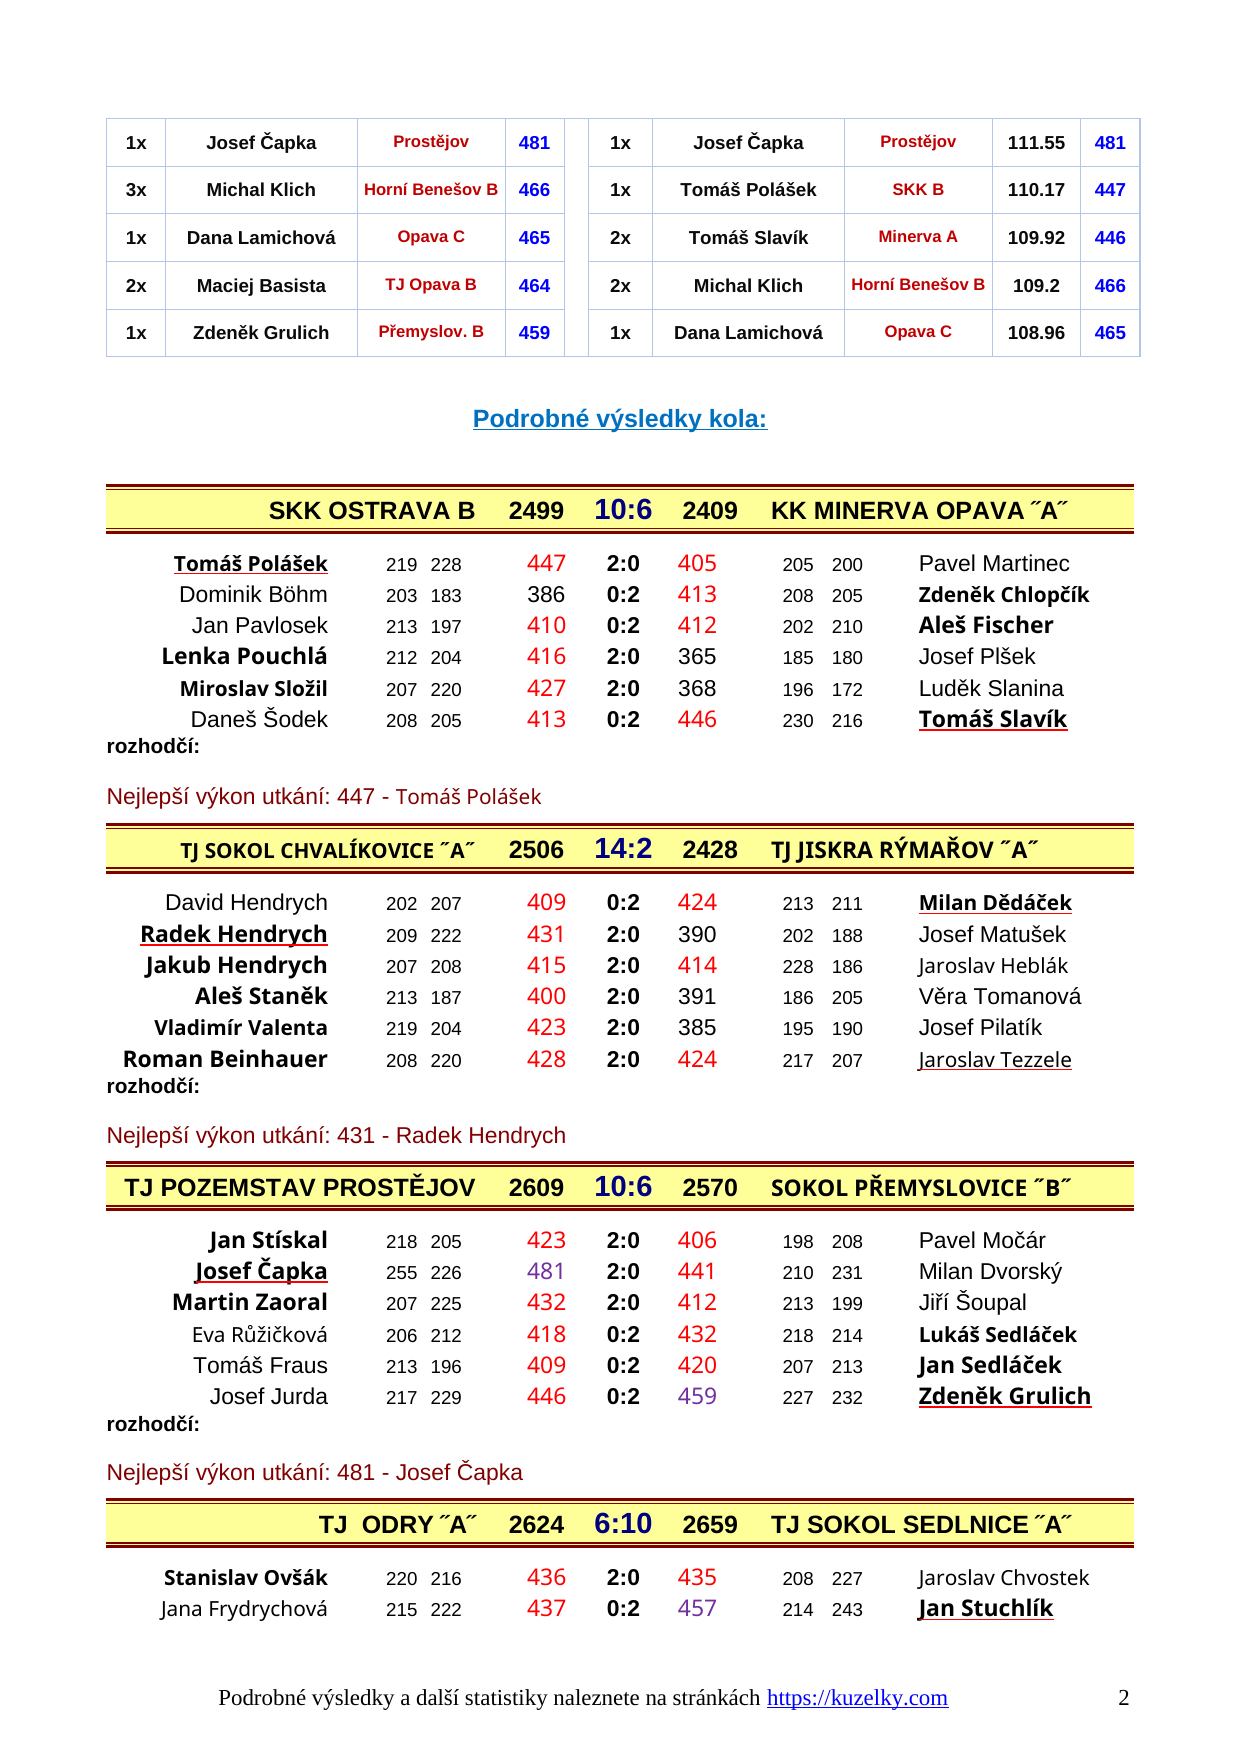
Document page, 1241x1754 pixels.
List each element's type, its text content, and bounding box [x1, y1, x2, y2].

table_cell 1x [107, 310, 165, 356]
text Jana Frydrychová 215 222 437 0:2 457 214 243 Jan Stuchlík [106, 1592, 1134, 1623]
table_cell TJ Opava B [358, 262, 505, 308]
table_cell 1x [107, 119, 165, 166]
text Jakub Hendrych 207 208 415 2:0 414 228 186 Jaroslav Heblák [106, 949, 1134, 980]
table_cell Dana Lamichová [653, 310, 844, 356]
table_cell 108.96 [993, 310, 1080, 356]
table_cell Dana Lamichová [166, 214, 357, 261]
text Martin Zaoral 207 225 432 2:0 412 213 199 Jiří Šoupal [106, 1286, 1134, 1318]
table_cell 464 [506, 262, 564, 308]
table_cell 3x [107, 167, 165, 213]
table_cell 465 [506, 214, 564, 261]
text Nejlepší výkon utkání: 431 - Radek Hendrych [106, 1122, 1134, 1148]
table_cell 1x [589, 119, 652, 166]
text Nejlepší výkon utkání: 447 - Tomáš Polášek [106, 782, 1134, 810]
text Tomáš Polášek 219 228 447 2:0 405 205 200 Pavel Martinec [106, 547, 1134, 578]
text Aleš Staněk 213 187 400 2:0 391 186 205 Věra Tomanová [106, 980, 1134, 1011]
table_cell 446 [1081, 214, 1139, 261]
text Jan Stískal 218 205 423 2:0 406 198 208 Pavel Močár [106, 1224, 1134, 1255]
text Tomáš Fraus 213 196 409 0:2 420 207 213 Jan Sedláček [106, 1349, 1134, 1380]
text Nejlepší výkon utkání: 481 - Josef Čapka [106, 1459, 1134, 1486]
table_cell 481 [506, 119, 564, 166]
text TJ Pozemstav Prostějov 2609 10:6 2570 Sokol Přemyslovice ˝B˝ [106, 1167, 1134, 1205]
table_cell 2x [589, 214, 652, 261]
text Daneš Šodek 208 205 413 0:2 446 230 216 Tomáš Slavík [106, 703, 1134, 734]
text Radek Hendrych 209 222 431 2:0 390 202 188 Josef Matušek [106, 917, 1134, 949]
text Lenka Pouchlá 212 204 416 2:0 365 185 180 Josef Plšek [106, 640, 1134, 672]
table_cell Zdeněk Grulich [166, 310, 357, 356]
text Stanislav Ovšák 220 216 436 2:0 435 208 227 Jaroslav Chvostek [106, 1561, 1134, 1592]
table_cell Josef Čapka [166, 119, 357, 166]
text Miroslav Složil 207 220 427 2:0 368 196 172 Luděk Slanina [106, 672, 1134, 703]
text TJ Odry ˝A˝ 2624 6:10 2659 TJ Sokol Sedlnice ˝A˝ [106, 1504, 1134, 1542]
table_cell Horní Benešov B [358, 167, 505, 213]
table_cell Michal Klich [166, 167, 357, 213]
table_cell 110.17 [993, 167, 1080, 213]
table_cell Josef Čapka [653, 119, 844, 166]
table_cell 466 [506, 167, 564, 213]
text David Hendrych 202 207 409 0:2 424 213 211 Milan Dědáček [106, 886, 1134, 917]
table_cell 1x [107, 214, 165, 261]
table_cell Tomáš Polášek [653, 167, 844, 213]
table_cell Prostějov [845, 119, 992, 166]
text TJ Sokol Chvalíkovice ˝A˝ 2506 14:2 2428 TJ Jiskra Rýmařov ˝A˝ [106, 829, 1134, 867]
text Dominik Böhm 203 183 386 0:2 413 208 205 Zdeněk Chlopčík [106, 578, 1134, 609]
table_cell 481 [1081, 119, 1139, 166]
table_cell Horní Benešov B [845, 262, 992, 308]
table_cell Michal Klich [653, 262, 844, 308]
text SKK Ostrava B 2499 10:6 2409 KK Minerva Opava ˝A˝ [106, 490, 1134, 528]
table_cell Prostějov [358, 119, 505, 166]
table_cell Přemyslov. B [358, 310, 505, 356]
text rozhodčí: [106, 734, 1134, 758]
table_cell 2x [107, 262, 165, 308]
table_cell SKK B [845, 167, 992, 213]
text Roman Beinhauer 208 220 428 2:0 424 217 207 Jaroslav Tezzele [106, 1042, 1134, 1074]
table_cell 447 [1081, 167, 1139, 213]
text Josef Jurda 217 229 446 0:2 459 227 232 Zdeněk Grulich [106, 1380, 1134, 1411]
table_cell 2x [589, 262, 652, 308]
table_cell 1x [589, 167, 652, 213]
table_cell 109.2 [993, 262, 1080, 308]
table_cell 1x [589, 310, 652, 356]
table_cell Minerva A [845, 214, 992, 261]
table_cell Opava C [358, 214, 505, 261]
text Vladimír Valenta 219 204 423 2:0 385 195 190 Josef Pilatík [106, 1011, 1134, 1042]
text rozhodčí: [106, 1074, 1134, 1098]
text Eva Růžičková 206 212 418 0:2 432 218 214 Lukáš Sedláček [106, 1318, 1134, 1349]
table_cell 466 [1081, 262, 1139, 308]
table_cell 109.92 [993, 214, 1080, 261]
text rozhodčí: [106, 1411, 1134, 1435]
table_cell 111.55 [993, 119, 1080, 166]
text Podrobné výsledky kola: [94, 404, 1145, 432]
table_cell Opava C [845, 310, 992, 356]
table_cell 459 [506, 310, 564, 356]
text Jan Pavlosek 213 197 410 0:2 412 202 210 Aleš Fischer [106, 609, 1134, 640]
table_cell 465 [1081, 310, 1139, 356]
table_cell Tomáš Slavík [653, 214, 844, 261]
table_cell Maciej Basista [166, 262, 357, 308]
text Josef Čapka 255 226 481 2:0 441 210 231 Milan Dvorský [106, 1255, 1134, 1286]
